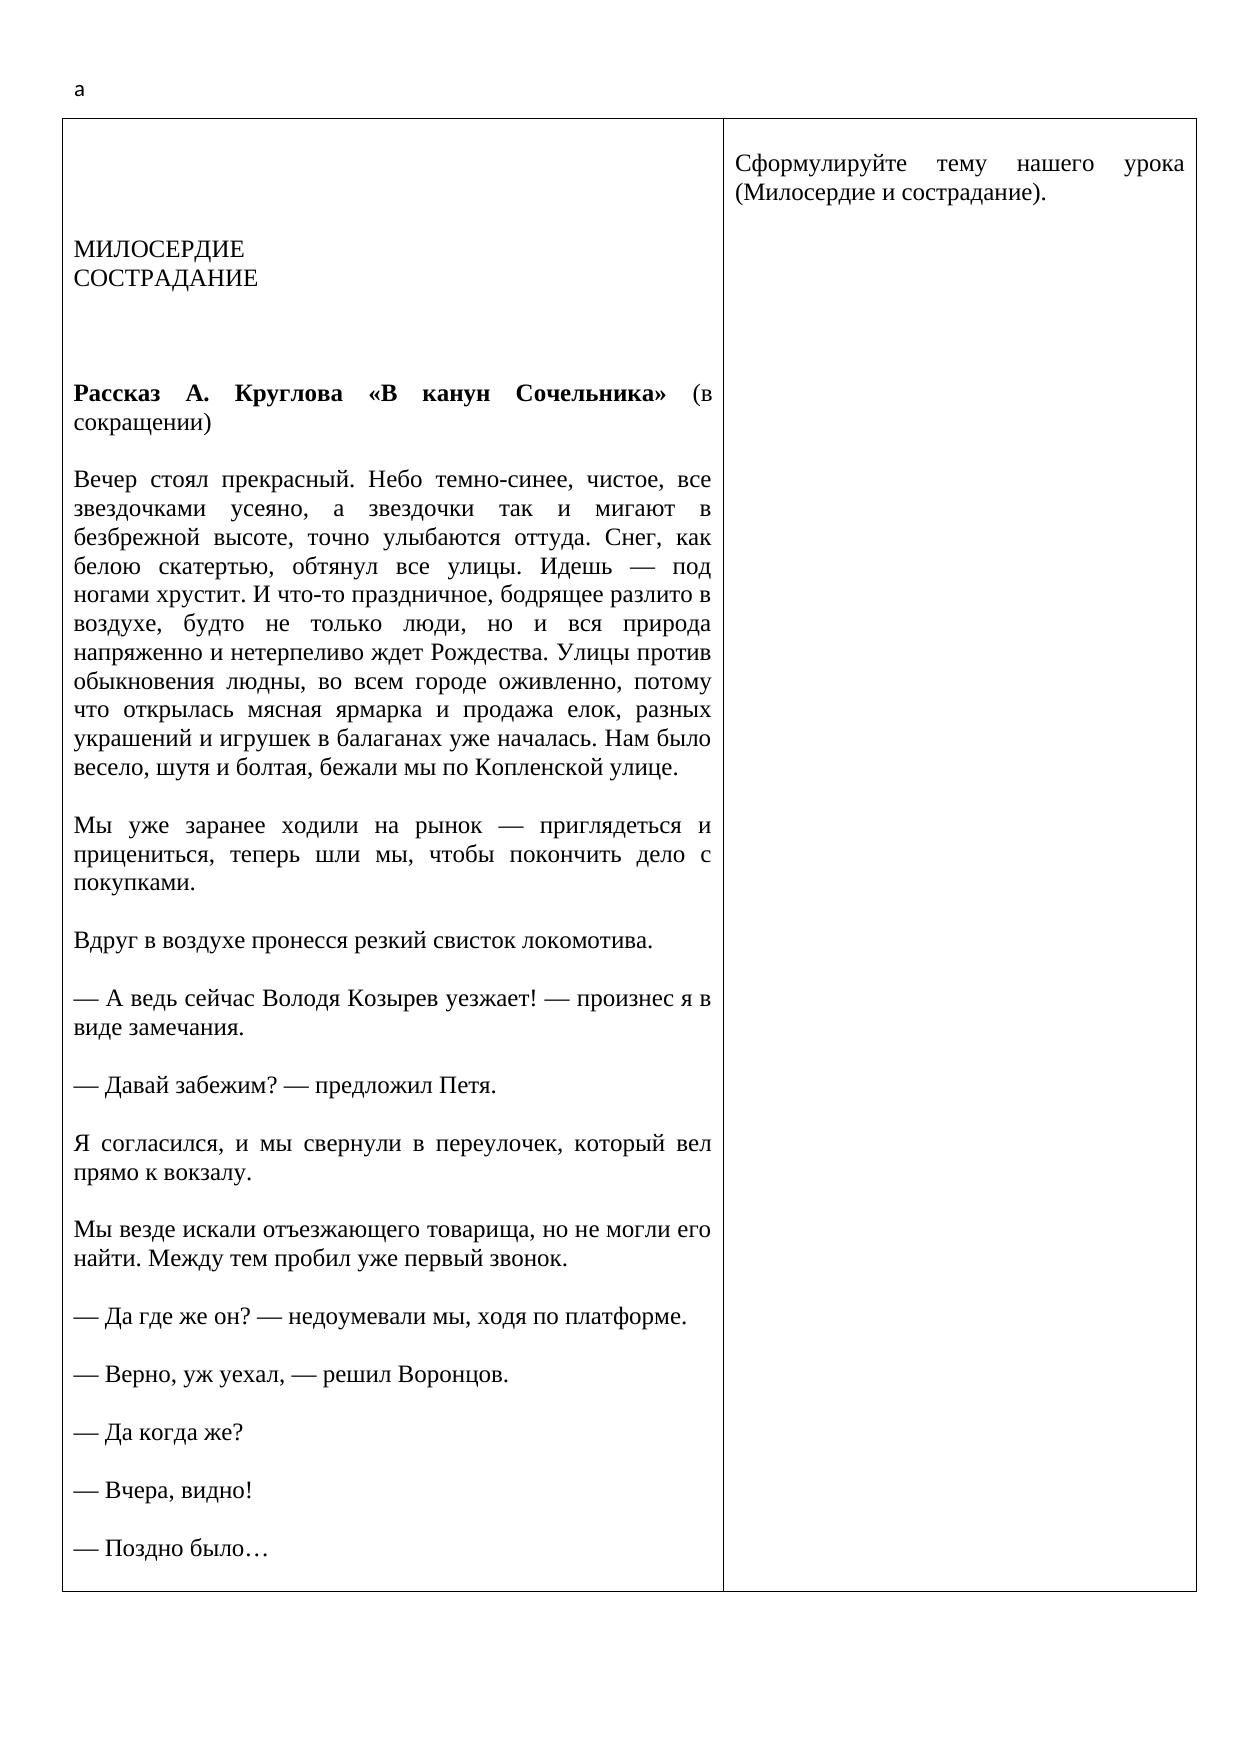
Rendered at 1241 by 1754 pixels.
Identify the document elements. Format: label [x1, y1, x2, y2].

table_cell [63, 119, 723, 1591]
table_cell [724, 119, 1196, 1591]
